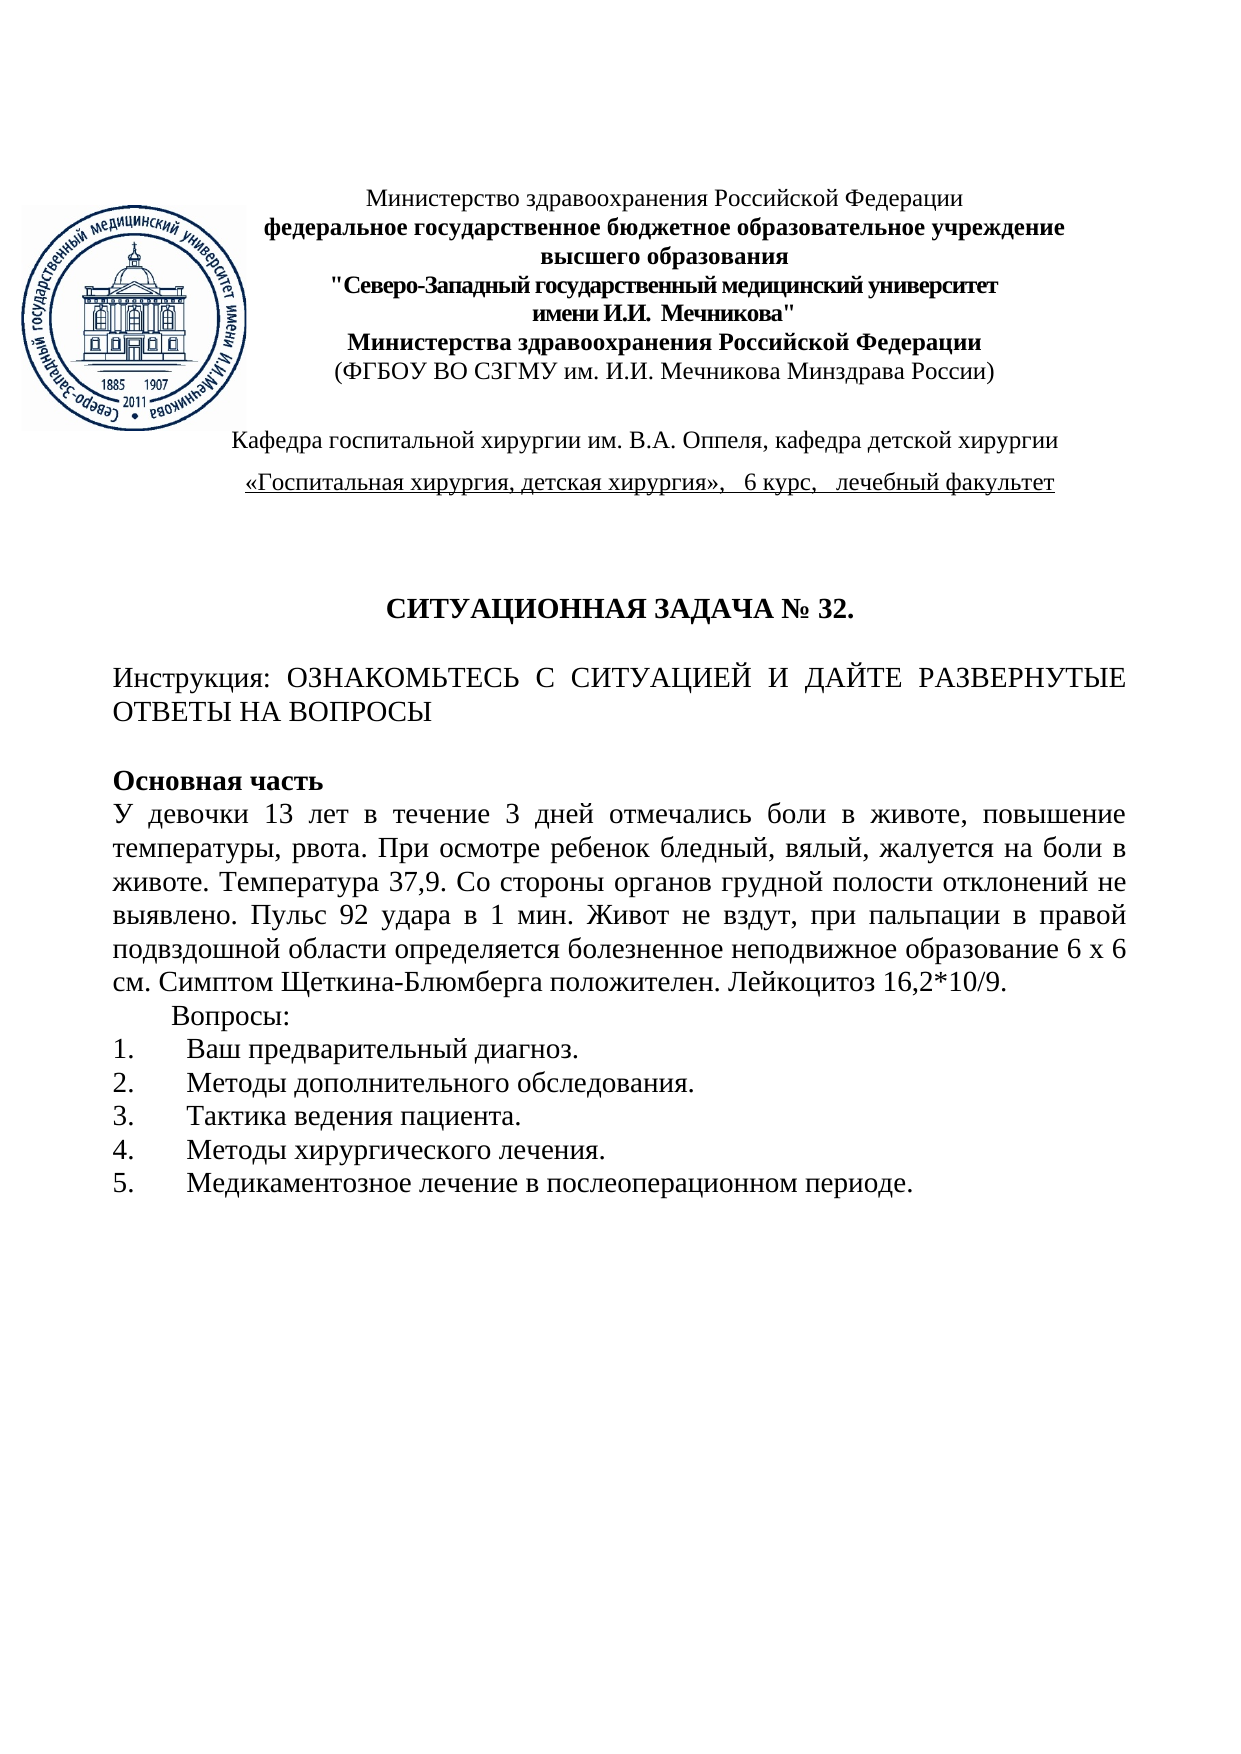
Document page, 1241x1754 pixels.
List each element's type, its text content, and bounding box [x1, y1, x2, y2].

text Инструкция: ОЗНАКОМЬТЕСЬ С СИТУАЦИЕЙ И ДАЙТЕ РАЗВЕРНУТЫЕ ОТВЕТЫ НА ВОПРОСЫ [112, 660, 1128, 727]
text высшего образования [112, 241, 1128, 270]
text Основная часть [112, 763, 1128, 797]
text Министерства здравоохранения Российской Федерации [112, 327, 1128, 356]
text имени И.И. Мечникова" [112, 298, 1128, 327]
text 3. Тактика ведения пациента. [112, 1098, 1128, 1132]
text Министерство здравоохранения Российской Федерации [112, 183, 1128, 212]
text «Госпитальная хирургия, детская хирургия», 6 курс, лечебный факультет [112, 467, 1187, 495]
text У девочки 13 лет в течение 3 дней отмечались боли в животе, повышение температуры, рвота. При осмотре ребенок бледный, вялый, жалуется на боли в животе. Температура 37,9. Со стороны органов грудной полости отклонений не выявлено. Пульс 92 удара в 1 мин. Живот не вздут, при пальпации в правой подвздошной области определяется болезненное неподвижное образование 6 х 6 см. Симптом Щеткина-Блюмберга положителен. Лейкоцитоз 16,2*10/9. [112, 797, 1128, 998]
text 1. Ваш предварительный диагноз. [112, 1031, 1128, 1065]
text федеральное государственное бюджетное образовательное учреждение [112, 212, 1128, 241]
text Кафедра госпитальной хирургии им. В.А. Оппеля, кафедра детской хирургии [112, 425, 1187, 454]
text 5. Медикаментозное лечение в послеоперационном периоде. [112, 1166, 1128, 1199]
text "Северо-Западный государственный медицинский университет [112, 270, 1128, 298]
text СИТУАЦИОННАЯ ЗАДАЧА № 32. [112, 591, 1128, 625]
text Вопросы: [112, 998, 1128, 1031]
text (ФГБОУ ВО СЗГМУ им. И.И. Мечникова Минздрава России) [112, 356, 1128, 385]
text 4. Методы хирургического лечения. [112, 1132, 1128, 1166]
picture [21, 205, 247, 431]
text 2. Методы дополнительного обследования. [112, 1065, 1128, 1098]
